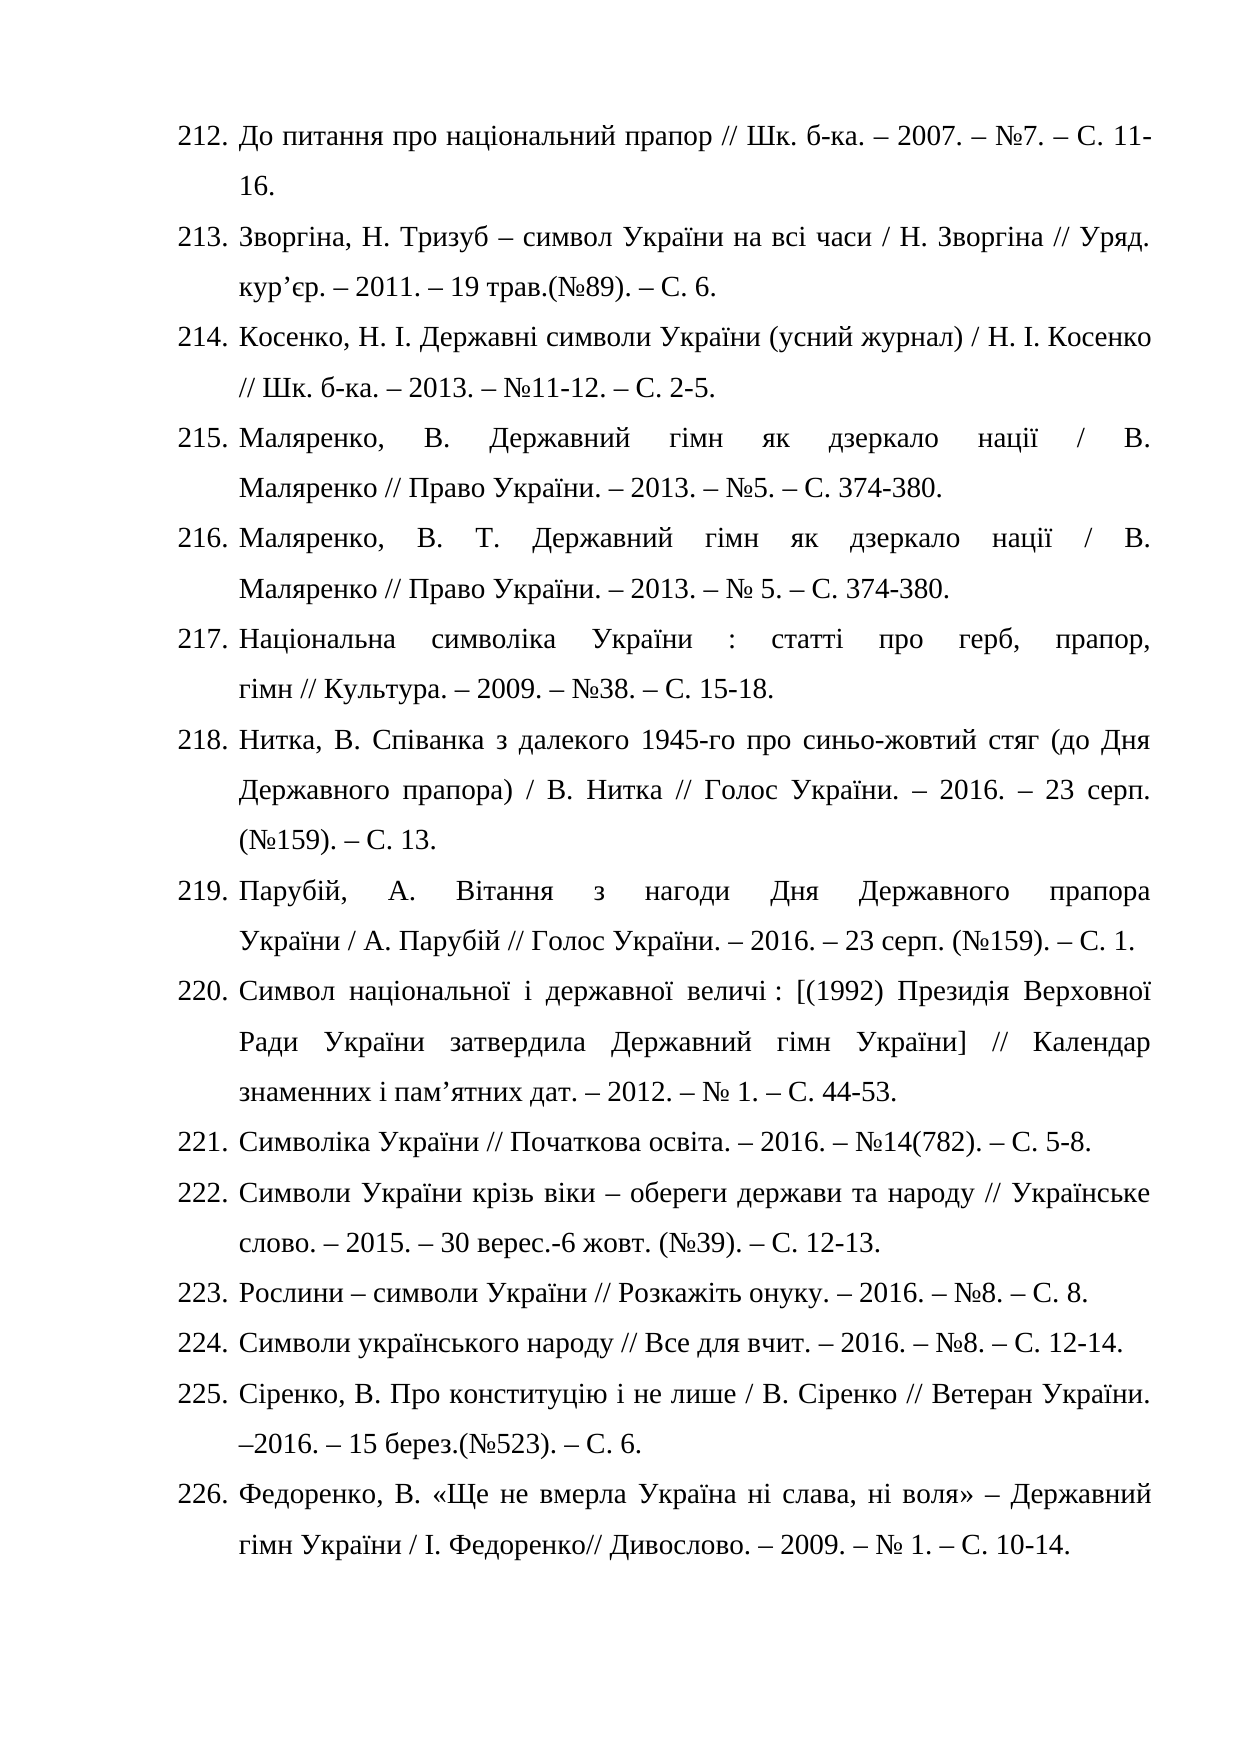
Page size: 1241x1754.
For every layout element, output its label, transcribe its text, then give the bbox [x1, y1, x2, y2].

list Символи України крізь віки – обереги держави та народу // Українське слово. – 2015. – 30 верес.-6 жовт. (№39). – С. 12-13. [177, 1175, 1152, 1258]
list Зворгіна, Н. Тризуб – символ України на всі часи / Н. Зворгіна // Уряд. кур’єр. – 2011. – 19 трав.(№89). – С. 6. [177, 219, 1152, 303]
list Символи українського народу // Все для вчит. – 2016. – №8. – С. 12-14. [177, 1326, 1152, 1359]
list Маляренко, В. Державний гімн як дзеркало нації / В. Маляренко // Право України. – 2013. – №5. – С. 374-380. [177, 420, 1152, 504]
list Національна символіка України : статті про герб, прапор, гімн // Культура. – 2009. – №38. – С. 15-18. [177, 621, 1152, 705]
list Рослини – символи України // Розкажіть онуку. – 2016. – №8. – С. 8. [177, 1275, 1152, 1309]
list Парубій, А. Вітання з нагоди Дня Державного прапора України / А. Парубій // Голос України. – 2016. – 23 серп. (№159). – С. 1. [177, 873, 1152, 957]
list Федоренко, В. «Ще не вмерла Україна ні слава, ні воля» – Державний гімн України / І. Федоренко// Дивослово. – 2009. – № 1. – С. 10-14. [177, 1477, 1152, 1560]
list Символ національної і державної величі : [(1992) Президія Верховної Ради України затвердила Державний гімн України] // Календар знаменних і пам’ятних дат. – 2012. – № 1. – С. 44-53. [177, 973, 1152, 1108]
list Маляренко, В. Т. Державний гімн як дзеркало нації / В. Маляренко // Право України. – 2013. – № 5. – С. 374-380. [177, 521, 1152, 604]
list До питання про національний прапор // Шк. б-ка. – 2007. – №7. – С. 11-16. [177, 118, 1152, 202]
list Косенко, Н. І. Державні символи України (усний журнал) / Н. І. Косенко // Шк. б-ка. – 2013. – №11-12. – С. 2-5. [177, 319, 1152, 403]
list Нитка, В. Співанка з далекого 1945-го про синьо-жовтий стяг (до Дня Державного прапора) / В. Нитка // Голос України. – 2016. – 23 серп. (№159). – С. 13. [177, 722, 1152, 856]
list Символіка України // Початкова освіта. – 2016. – №14(782). – С. 5-8. [177, 1124, 1152, 1158]
list Сіренко, В. Про конституцію і не лише / В. Сіренко // Ветеран України. –2016. – 15 берез.(№523). – С. 6. [177, 1376, 1152, 1460]
